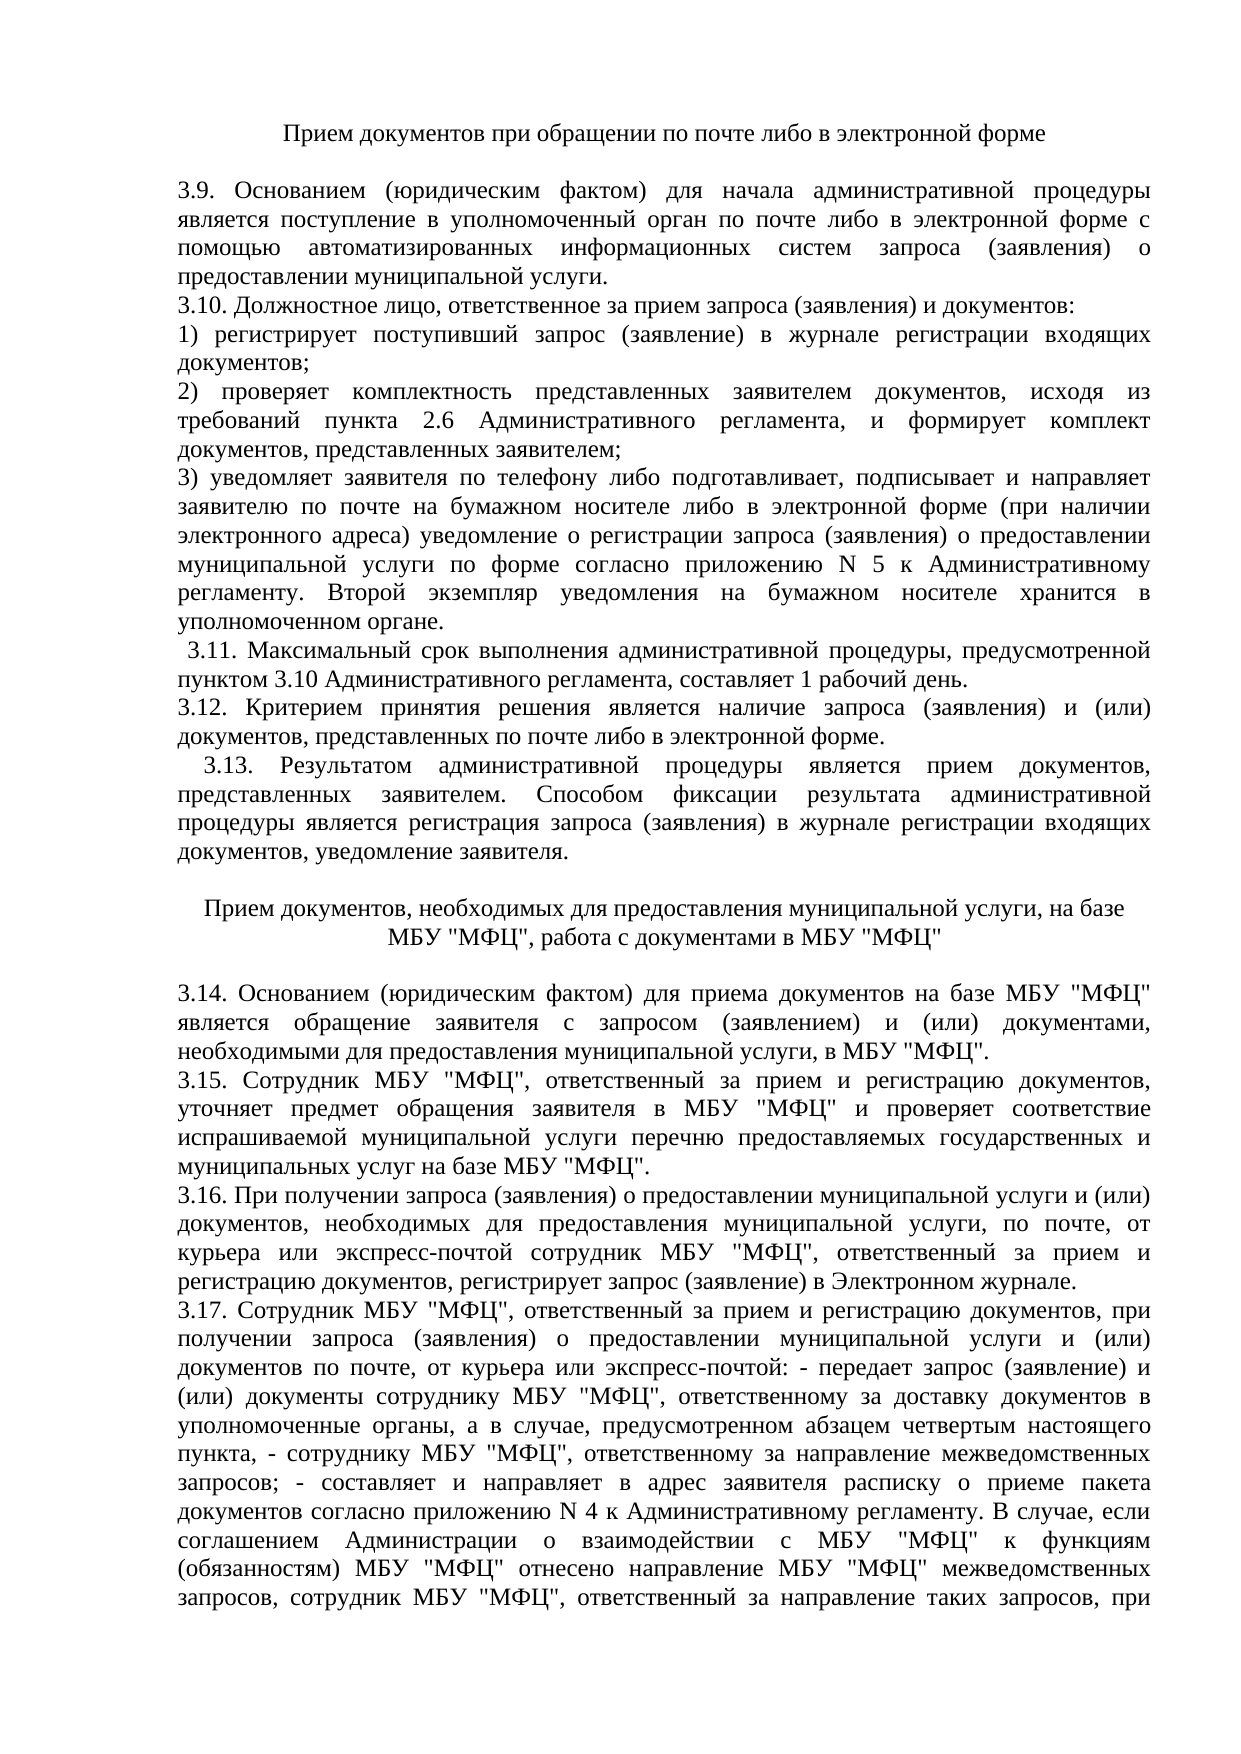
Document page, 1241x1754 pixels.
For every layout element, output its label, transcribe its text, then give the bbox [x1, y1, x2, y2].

text 1) регистрирует поступивший запрос (заявление) в журнале регистрации входящих документов; [177, 319, 1152, 376]
text 3.10. Должностное лицо, ответственное за прием запроса (заявления) и документов: [177, 290, 1152, 319]
text 3.16. При получении запроса (заявления) о предоставлении муниципальной услуги и (или) документов, необходимых для предоставления муниципальной услуги, по почте, от курьера или экспресс-почтой сотрудник МБУ "МФЦ", ответственный за прием и регистрацию документов, регистрирует запрос (заявление) в Электронном журнале. [177, 1180, 1152, 1295]
text 2) проверяет комплектность представленных заявителем документов, исходя из требований пункта 2.6 Административного регламента, и формирует комплект документов, представленных заявителем; [177, 376, 1152, 462]
text 3.13. Результатом административной процедуры является прием документов, представленных заявителем. Способом фиксации результата административной процедуры является регистрация запроса (заявления) в журнале регистрации входящих документов, уведомление заявителя. [177, 750, 1152, 865]
text 3.9. Основанием (юридическим фактом) для начала административной процедуры является поступление в уполномоченный орган по почте либо в электронной форме с помощью автоматизированных информационных систем запроса (заявления) о предоставлении муниципальной услуги. [177, 175, 1152, 290]
text 3.15. Сотрудник МБУ "МФЦ", ответственный за прием и регистрацию документов, уточняет предмет обращения заявителя в МБУ "МФЦ" и проверяет соответствие испрашиваемой муниципальной услуги перечню предоставляемых государственных и муниципальных услуг на базе МБУ "МФЦ". [177, 1065, 1152, 1180]
text 3.11. Максимальный срок выполнения административной процедуры, предусмотренной пунктом 3.10 Административного регламента, составляет 1 рабочий день. [177, 635, 1152, 692]
text 3) уведомляет заявителя по телефону либо подготавливает, подписывает и направляет заявителю по почте на бумажном носителе либо в электронной форме (при наличии электронного адреса) уведомление о регистрации запроса (заявления) о предоставлении муниципальной услуги по форме согласно приложению N 5 к Административному регламенту. Второй экземпляр уведомления на бумажном носителе хранится в уполномоченном органе. [177, 462, 1152, 635]
text 3.14. Основанием (юридическим фактом) для приема документов на базе МБУ "МФЦ" является обращение заявителя с запросом (заявлением) и (или) документами, необходимыми для предоставления муниципальной услуги, в МБУ "МФЦ". [177, 978, 1152, 1065]
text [177, 1295, 1152, 1611]
text Прием документов, необходимых для предоставления муниципальной услуги, на базе МБУ "МФЦ", работа с документами в МБУ "МФЦ" [177, 893, 1152, 950]
text Прием документов при обращении по почте либо в электронной форме [177, 118, 1152, 147]
text 3.12. Критерием принятия решения является наличие запроса (заявления) и (или) документов, представленных по почте либо в электронной форме. [177, 692, 1152, 750]
